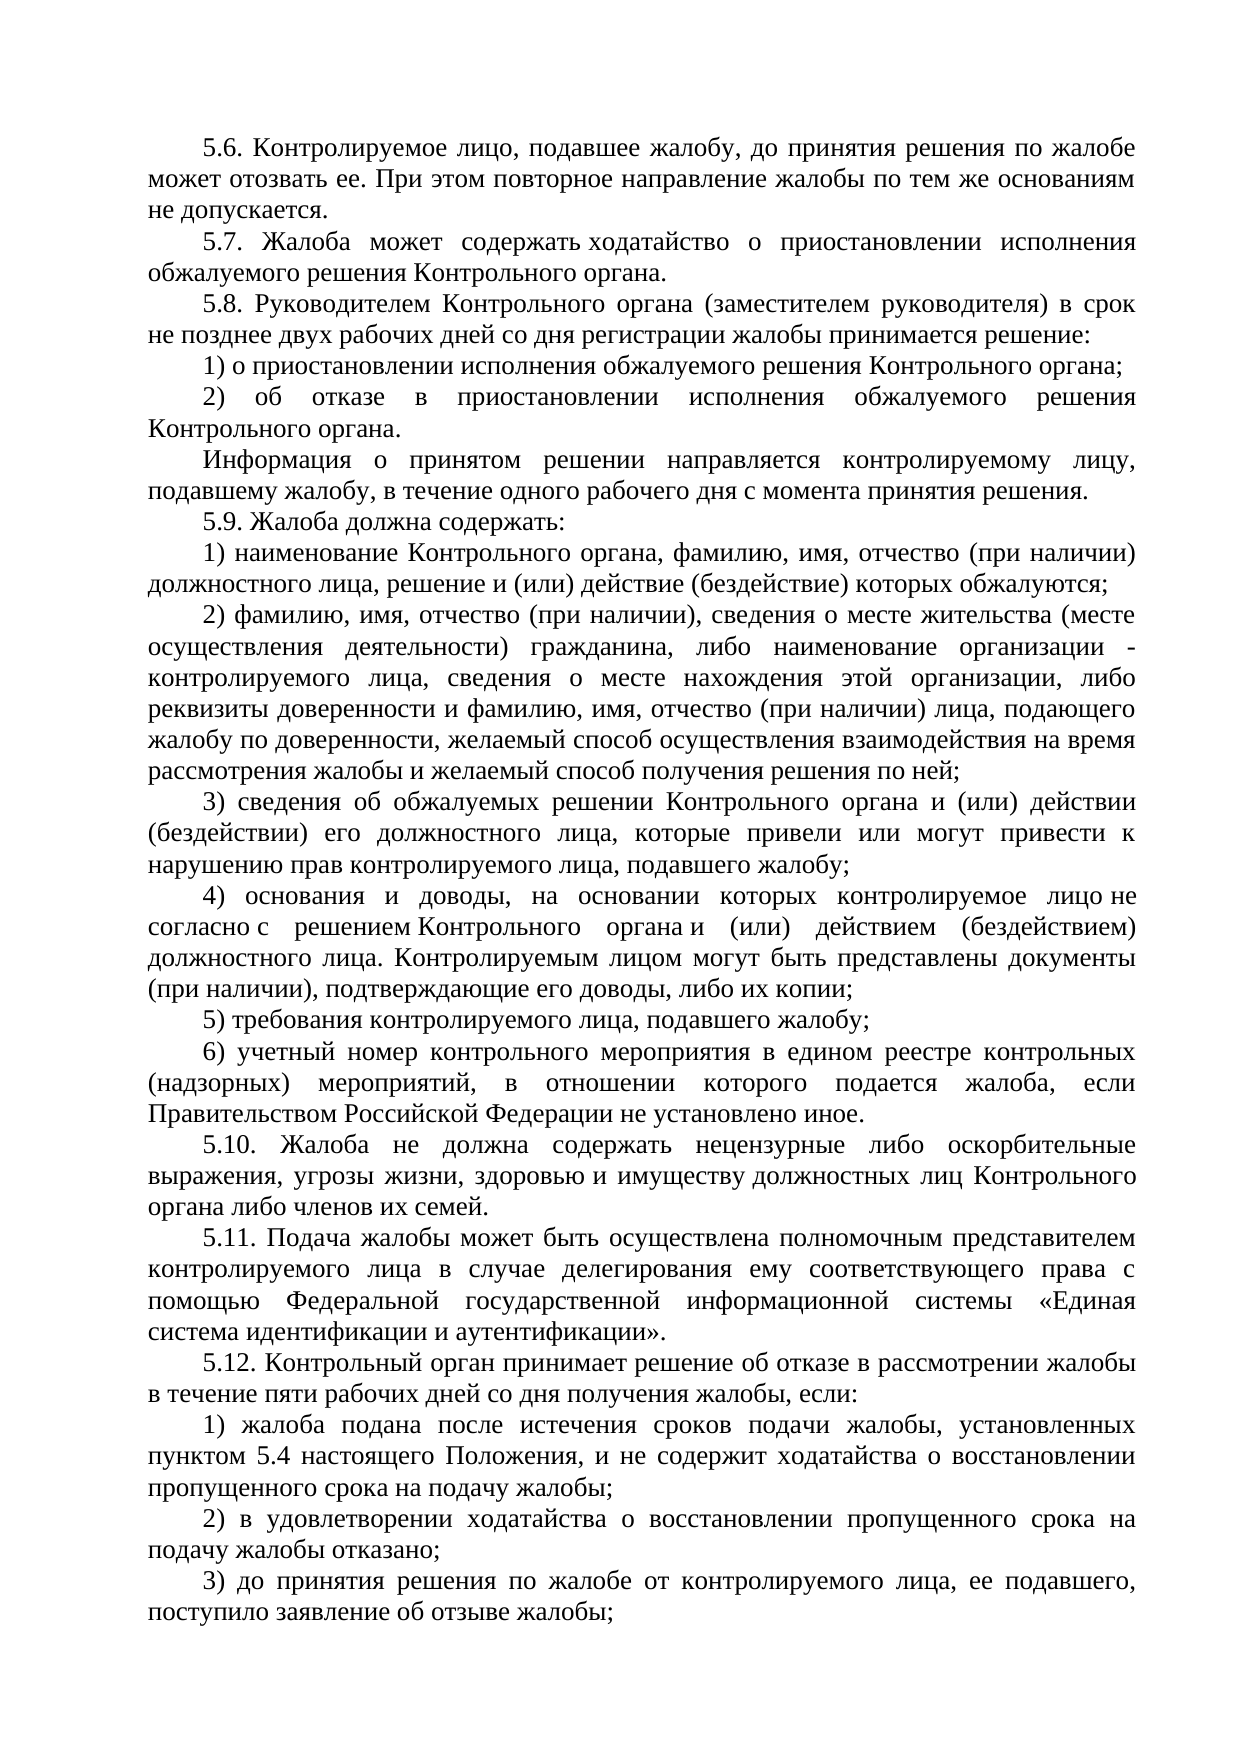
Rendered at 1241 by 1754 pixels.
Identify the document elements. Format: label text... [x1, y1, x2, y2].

text Информация о принятом решении направляется контролируемому лицу, подавшему жалобу, в течение одного рабочего дня с момента принятия решения. [148, 443, 1137, 505]
text 5.8. Руководителем Контрольного органа (заместителем руководителя) в срок не позднее двух рабочих дней со дня регистрации жалобы принимается решение: [148, 287, 1137, 349]
text 5.10. Жалоба не должна содержать нецензурные либо оскорбительные выражения, угрозы жизни, здоровью и имуществу должностных лиц Контрольного органа либо членов их семей. [148, 1128, 1137, 1221]
text 5) требования контролируемого лица, подавшего жалобу; [148, 1003, 1137, 1034]
text 2) в удовлетворении ходатайства о восстановлении пропущенного срока на подачу жалобы отказано; [148, 1502, 1137, 1564]
text 2) фамилию, имя, отчество (при наличии), сведения о месте жительства (месте осуществления деятельности) гражданина, либо наименование организации - контролируемого лица, сведения о месте нахождения этой организации, либо реквизиты доверенности и фамилию, имя, отчество (при наличии) лица, подающего жалобу по доверенности, желаемый способ осуществления взаимодействия на время рассмотрения жалобы и желаемый способ получения решения по ней; [148, 598, 1137, 785]
text 2) об отказе в приостановлении исполнения обжалуемого решения Контрольного органа. [148, 381, 1137, 443]
text 5.6. Контролируемое лицо, подавшее жалобу, до принятия решения по жалобе может отозвать ее. При этом повторное направление жалобы по тем же основаниям не допускается. [148, 131, 1137, 225]
text 1) наименование Контрольного органа, фамилию, имя, отчество (при наличии) должностного лица, решение и (или) действие (бездействие) которых обжалуются; [148, 536, 1137, 598]
text 5.7. Жалоба может содержать ходатайство о приостановлении исполнения обжалуемого решения Контрольного органа. [148, 225, 1137, 287]
text 3) сведения об обжалуемых решении Контрольного органа и (или) действии (бездействии) его должностного лица, которые привели или могут привести к нарушению прав контролируемого лица, подавшего жалобу; [148, 785, 1137, 879]
text 3) до принятия решения по жалобе от контролируемого лица, ее подавшего, поступило заявление об отзыве жалобы; [148, 1564, 1137, 1626]
text 1) о приостановлении исполнения обжалуемого решения Контрольного органа; [148, 349, 1137, 381]
text 5.11. Подача жалобы может быть осуществлена полномочным представителем контролируемого лица в случае делегирования ему соответствующего права с помощью Федеральной государственной информационной системы «Единая система идентификации и аутентификации». [148, 1221, 1137, 1346]
text 1) жалоба подана после истечения сроков подачи жалобы, установленных пунктом 5.4 настоящего Положения, и не содержит ходатайства о восстановлении пропущенного срока на подачу жалобы; [148, 1408, 1137, 1502]
text 6) учетный номер контрольного мероприятия в едином реестре контрольных (надзорных) мероприятий, в отношении которого подается жалоба, если Правительством Российской Федерации не установлено иное. [148, 1034, 1137, 1128]
text 4) основания и доводы, на основании которых контролируемое лицо не согласно с решением Контрольного органа и (или) действием (бездействием) должностного лица. Контролируемым лицом могут быть представлены документы (при наличии), подтверждающие его доводы, либо их копии; [148, 879, 1137, 1003]
text 5.12. Контрольный орган принимает решение об отказе в рассмотрении жалобы в течение пяти рабочих дней со дня получения жалобы, если: [148, 1346, 1137, 1408]
text 5.9. Жалоба должна содержать: [202, 505, 1137, 536]
